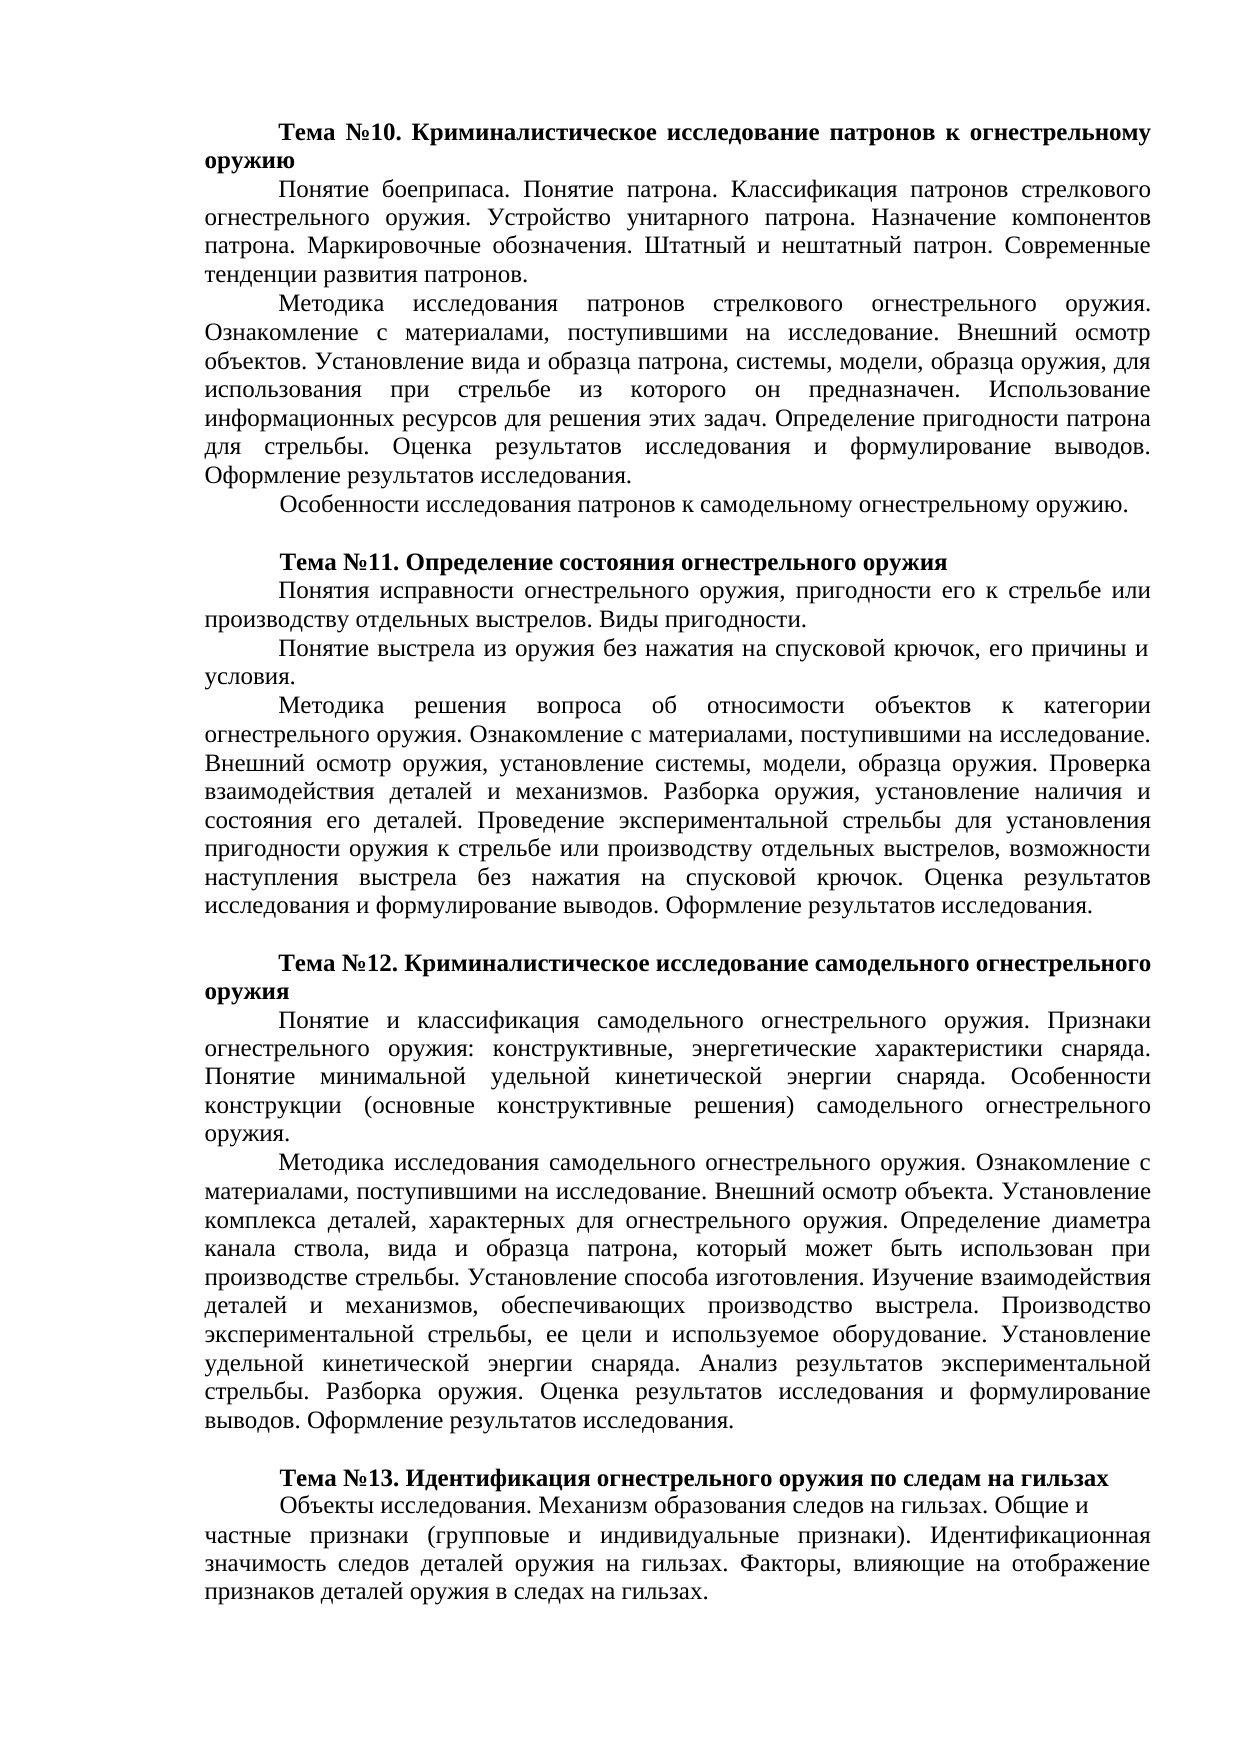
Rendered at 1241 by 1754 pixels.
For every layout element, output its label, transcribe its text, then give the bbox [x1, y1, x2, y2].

text Тема №10. Криминалистическое исследование патронов к огнестрельному оружию [204, 118, 1152, 174]
text Тема №13. Идентификация огнестрельного оружия по следам на гильзах Объекты исследования. Механизм образования следов на гильзах. Общие и [279, 1464, 1152, 1519]
text частные признаки (групповые и индивидуальные признаки). Идентификационная значимость следов деталей оружия на гильзах. Факторы, влияющие на отображение признаков деталей оружия в следах на гильзах. [204, 1521, 1152, 1605]
text Понятия исправности огнестрельного оружия, пригодности его к стрельбе или производству отдельных выстрелов. Виды пригодности. [204, 577, 1152, 632]
text Тема №12. Криминалистическое исследование самодельного огнестрельного оружия [204, 949, 1152, 1005]
text Понятие и классификация самодельного огнестрельного оружия. Признаки огнестрельного оружия: конструктивные, энергетические характеристики снаряда. Понятие минимальной удельной кинетической энергии снаряда. Особенности конструкции (основные конструктивные решения) самодельного огнестрельного оружия. [204, 1006, 1152, 1147]
text Тема №11. Определение состояния огнестрельного оружия [279, 547, 1152, 576]
text Методика исследования патронов стрелкового огнестрельного оружия. Ознакомление с материалами, поступившими на исследование. Внешний осмотр объектов. Установление вида и образца патрона, системы, модели, образца оружия, для использования при стрельбе из которого он предназначен. Использование информационных ресурсов для решения этих задач. Определение пригодности патрона для стрельбы. Оценка результатов исследования и формулирование выводов. Оформление результатов исследования. [204, 289, 1152, 489]
text Понятие боеприпаса. Понятие патрона. Классификация патронов стрелкового огнестрельного оружия. Устройство унитарного патрона. Назначение компонентов патрона. Маркировочные обозначения. Штатный и нештатный патрон. Современные тенденции развития патронов. [204, 175, 1152, 288]
text Понятие выстрела из оружия без нажатия на спусковой крючок, его причины и условия. [204, 634, 1149, 690]
text Методика решения вопроса об относимости объектов к категории огнестрельного оружия. Ознакомление с материалами, поступившими на исследование. Внешний осмотр оружия, установление системы, модели, образца оружия. Проверка взаимодействия деталей и механизмов. Разборка оружия, установление наличия и состояния его деталей. Проведение экспериментальной стрельбы для установления пригодности оружия к стрельбе или производству отдельных выстрелов, возможности наступления выстрела без нажатия на спусковой крючок. Оценка результатов исследования и формулирование выводов. Оформление результатов исследования. [204, 691, 1152, 919]
text Методика исследования самодельного огнестрельного оружия. Ознакомление с материалами, поступившими на исследование. Внешний осмотр объекта. Установление комплекса деталей, характерных для огнестрельного оружия. Определение диаметра канала ствола, вида и образца патрона, который может быть использован при производстве стрельбы. Установление способа изготовления. Изучение взаимодействия деталей и механизмов, обеспечивающих производство выстрела. Производство экспериментальной стрельбы, ее цели и используемое оборудование. Установление удельной кинетической энергии снаряда. Анализ результатов экспериментальной стрельбы. Разборка оружия. Оценка результатов исследования и формулирование выводов. Оформление результатов исследования. [204, 1148, 1152, 1433]
text Особенности исследования патронов к самодельному огнестрельному оружию. [279, 489, 1152, 518]
